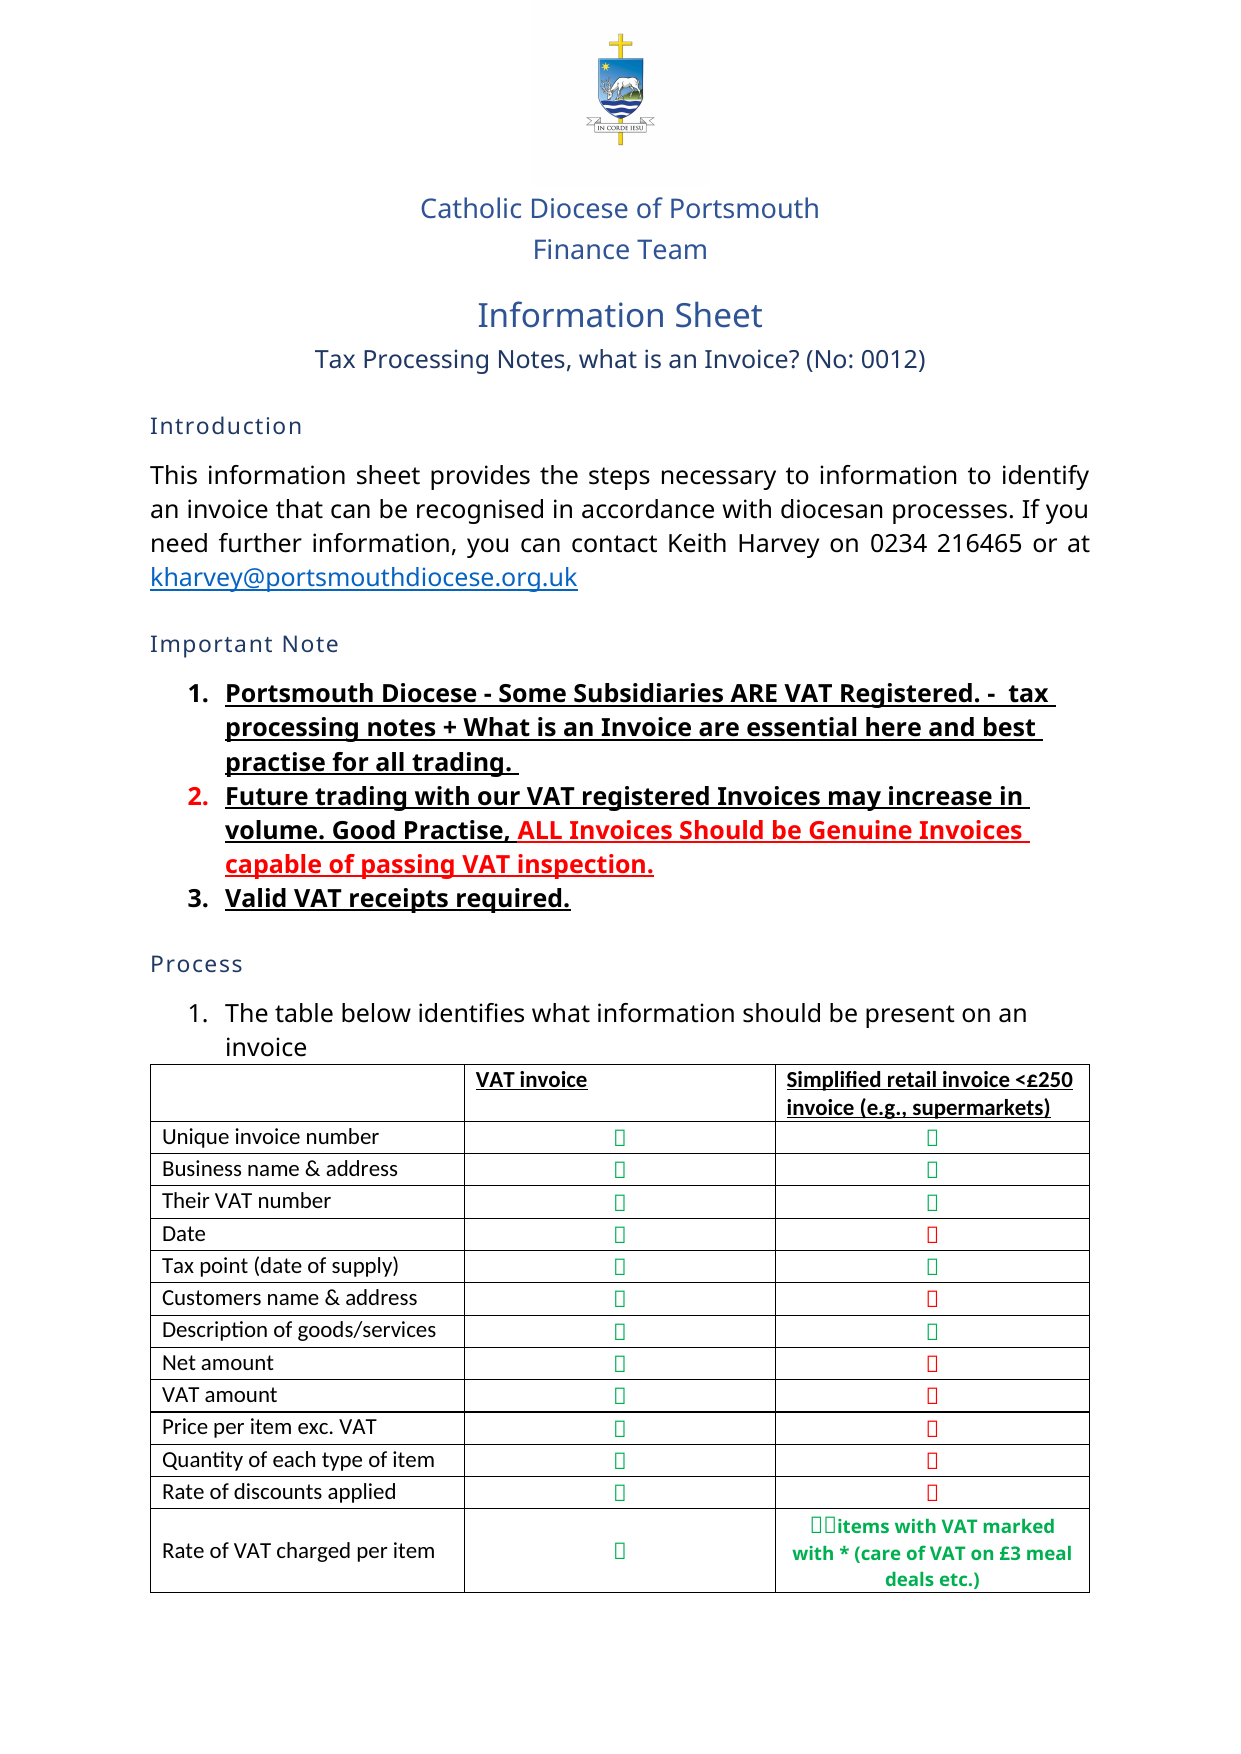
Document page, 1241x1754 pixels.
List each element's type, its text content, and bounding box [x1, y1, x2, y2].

table_cell Net amount [151, 1348, 464, 1379]
table_cell  [465, 1186, 775, 1218]
list Future trading with our VAT registered Invoices may increase in volume. Good Practise, ALL Invoices Should be Genuine Invoices capable of passing VAT inspection. [187, 778, 1090, 880]
table_cell Their VAT number [151, 1186, 464, 1218]
table_cell Price per item exc. VAT [151, 1413, 464, 1444]
table_cell  [465, 1122, 775, 1153]
table_cell  [776, 1316, 1089, 1347]
subtitle Important Note [150, 628, 1090, 659]
table_cell  [776, 1219, 1089, 1250]
table_cell  [776, 1186, 1089, 1218]
table_header [151, 1065, 464, 1121]
table_cell  [776, 1477, 1089, 1508]
subtitle Catholic Diocese of Portsmouth [150, 189, 1090, 226]
table_cell  [465, 1445, 775, 1476]
table_cell Quantity of each type of item [151, 1445, 464, 1476]
table_cell  [776, 1380, 1089, 1411]
table_cell  [465, 1219, 775, 1250]
table_cell Tax point (date of supply) [151, 1251, 464, 1282]
table_cell VAT amount [151, 1380, 464, 1411]
subtitle Process [150, 948, 1090, 979]
table_cell  [776, 1154, 1089, 1185]
table_cell Date [151, 1219, 464, 1250]
table_header VAT invoice [465, 1065, 775, 1121]
table_cell  [776, 1445, 1089, 1476]
table_cell Business name & address [151, 1154, 464, 1185]
table_cell Unique invoice number [151, 1122, 464, 1153]
table_cell  [776, 1283, 1089, 1314]
table_cell  [465, 1380, 775, 1411]
table_cell Customers name & address [151, 1283, 464, 1314]
table_header Simplified retail invoice <£250 invoice (e.g., supermarkets) [776, 1065, 1089, 1121]
text This information sheet provides the steps necessary to information to identify an invoice that can be recognised in accordance with diocesan processes. If you need further information, you can contact Keith Harvey on 0234 216465 or at kharvey@portsmouthdiocese.org.uk [150, 458, 1090, 594]
table_cell  [465, 1316, 775, 1347]
subtitle Tax Processing Notes, what is an Invoice? (No: 0012) [150, 342, 1090, 376]
table_cell  [465, 1251, 775, 1282]
table_cell items with VAT marked with * (care of VAT on £3 meal deals etc.) [776, 1509, 1089, 1592]
table_cell  [776, 1348, 1089, 1379]
list Valid VAT receipts required. [187, 880, 1090, 914]
table_cell  [776, 1413, 1089, 1444]
table_cell Rate of VAT charged per item [151, 1509, 464, 1592]
table_cell  [465, 1509, 775, 1592]
table_cell  [465, 1348, 775, 1379]
table_cell  [465, 1413, 775, 1444]
table_cell  [465, 1283, 775, 1314]
subtitle Finance Team [150, 230, 1090, 267]
table_cell Rate of discounts applied [151, 1477, 464, 1508]
list Portsmouth Diocese - Some Subsidiaries ARE VAT Registered. - tax processing notes + What is an Invoice are essential here and best practise for all trading. [187, 676, 1090, 778]
table_cell Description of goods/services [151, 1316, 464, 1347]
picture [530, 0, 710, 186]
table_cell  [776, 1122, 1089, 1153]
list The table below identifies what information should be present on an invoice [187, 996, 1090, 1064]
subtitle Information Sheet [150, 292, 1090, 338]
subtitle Introduction [150, 410, 1090, 441]
table_cell  [465, 1477, 775, 1508]
table_cell  [465, 1154, 775, 1185]
table_cell  [776, 1251, 1089, 1282]
